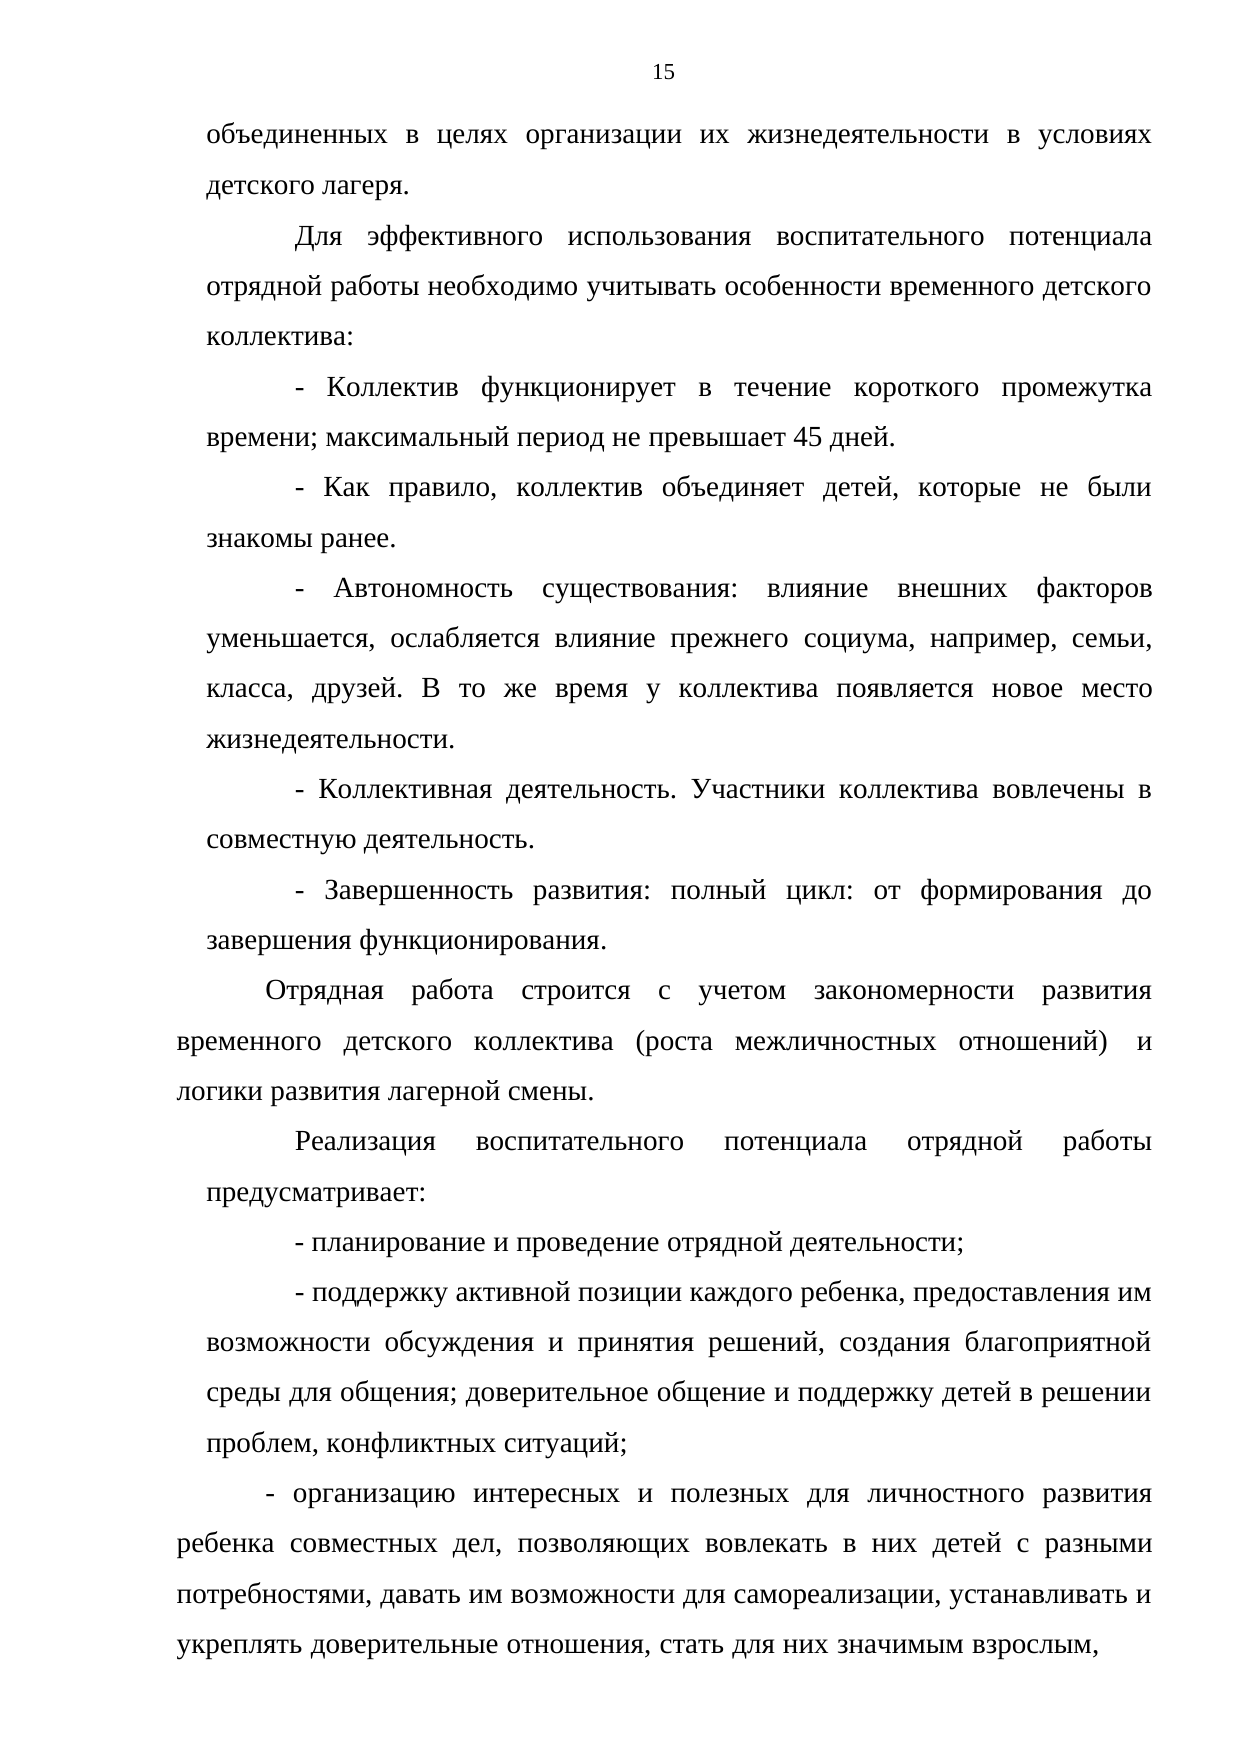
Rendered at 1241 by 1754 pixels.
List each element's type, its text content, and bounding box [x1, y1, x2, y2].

text Реализация воспитательного потенциала отрядной работы предусматривает: [206, 1123, 1152, 1207]
list поддержку активной позиции каждого ребенка, предоставления им возможности обсуждения и принятия решений, создания благоприятной среды для общения; доверительное общение и поддержку детей в решении проблем, конфликтных ситуаций; [206, 1274, 1152, 1458]
list планирование и проведение отрядной деятельности; [294, 1224, 1194, 1258]
text объединенных в целях организации их жизнедеятельности в условиях детского лагеря. [206, 117, 1152, 201]
list организацию интересных и полезных для личностного развития ребенка совместных дел, позволяющих вовлекать в них детей с разными потребностями, давать им возможности для самореализации, устанавливать и укреплять доверительные отношения, стать для них значимым взрослым, [176, 1475, 1153, 1660]
list Автономность существования: влияние внешних факторов уменьшается, ослабляется влияние прежнего социума, например, семьи, класса, друзей. В то же время у коллектива появляется новое место жизнедеятельности. [206, 570, 1153, 754]
text Для эффективного использования воспитательного потенциала отрядной работы необходимо учитывать особенности временного детского коллектива: [206, 218, 1152, 352]
list Как правило, коллектив объединяет детей, которые не были знакомы ранее. [206, 469, 1152, 553]
list Завершенность развития: полный цикл: от формирования до завершения функционирования. [206, 872, 1152, 956]
text Отрядная работа строится с учетом закономерности развития временного детского коллектива (роста межличностных отношений) и логики развития лагерной смены. [176, 972, 1152, 1107]
list Коллективная деятельность. Участники коллектива вовлечены в совместную деятельность. [206, 771, 1153, 855]
list Коллектив функционирует в течение короткого промежутка времени; максимальный период не превышает 45 дней. [206, 369, 1152, 453]
